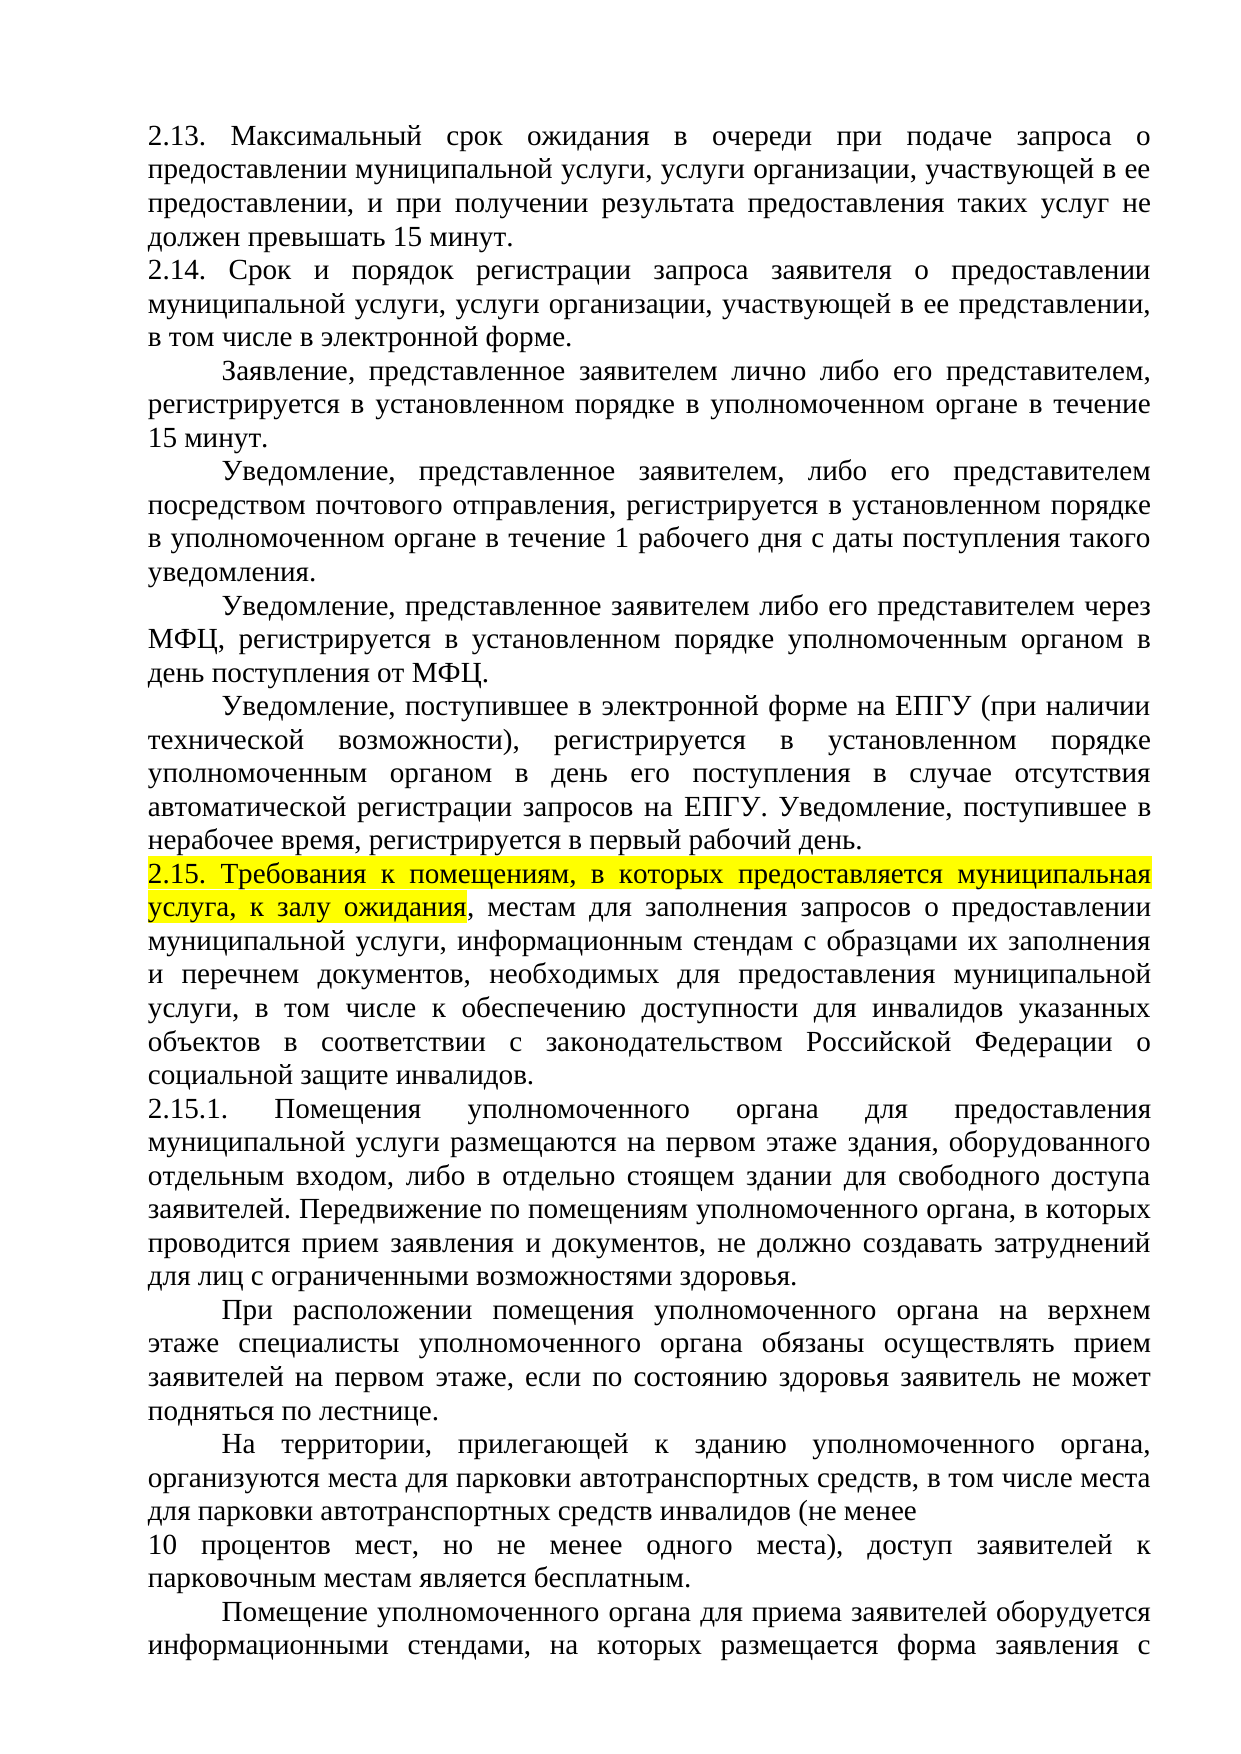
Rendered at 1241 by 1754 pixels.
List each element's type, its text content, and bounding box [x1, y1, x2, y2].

text 2.15. Требования к помещениям, в которых предоставляется муниципальная услуга, к залу ожидания, местам для заполнения запросов о предоставлении муниципальной услуги, информационным стендам с образцами их заполнения и перечнем документов, необходимых для предоставления муниципальной услуги, в том числе к обеспечению доступности для инвалидов указанных объектов в соответствии с законодательством Российской Федерации о социальной защите инвалидов. [148, 889, 1152, 1091]
text На территории, прилегающей к зданию уполномоченного органа, организуются места для парковки автотранспортных средств, в том числе места для парковки автотранспортных средств инвалидов (не менее [148, 1426, 1152, 1527]
text 2.15.1. Помещения уполномоченного органа для предоставления муниципальной услуги размещаются на первом этаже здания, оборудованного отдельным входом, либо в отдельно стоящем здании для свободного доступа заявителей. Передвижение по помещениям уполномоченного органа, в которых проводится прием заявления и документов, не должно создавать затруднений для лиц с ограниченными возможностями здоровья. [148, 1091, 1152, 1292]
text 2.13. Максимальный срок ожидания в очереди при подаче запроса о предоставлении муниципальной услуги, услуги организации, участвующей в ее предоставлении, и при получении результата предоставления таких услуг не должен превышать 15 минут. [148, 118, 1152, 252]
text 2.14. Срок и порядок регистрации запроса заявителя о предоставлении муниципальной услуги, услуги организации, участвующей в ее представлении, в том числе в электронной форме. [148, 252, 1152, 353]
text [148, 1594, 1152, 1661]
text Заявление, представленное заявителем лично либо его представителем, регистрируется в установленном порядке в уполномоченном органе в течение 15 минут. [148, 353, 1152, 453]
text Уведомление, представленное заявителем либо его представителем через МФЦ, регистрируется в установленном порядке уполномоченным органом в день поступления от МФЦ. [148, 588, 1152, 688]
text Уведомление, представленное заявителем, либо его представителем посредством почтового отправления, регистрируется в установленном порядке в уполномоченном органе в течение 1 рабочего дня с даты поступления такого уведомления. [148, 453, 1152, 588]
text При расположении помещения уполномоченного органа на верхнем этаже специалисты уполномоченного органа обязаны осуществлять прием заявителей на первом этаже, если по состоянию здоровья заявитель не может подняться по лестнице. [148, 1292, 1152, 1426]
text 10 процентов мест, но не менее одного места), доступ заявителей к парковочным местам является бесплатным. [148, 1527, 1152, 1594]
text Уведомление, поступившее в электронной форме на ЕПГУ (при наличии технической возможности), регистрируется в установленном порядке уполномоченным органом в день его поступления в случае отсутствия автоматической регистрации запросов на ЕПГУ. Уведомление, поступившее в нерабочее время, регистрируется в первый рабочий день. [148, 688, 1152, 856]
